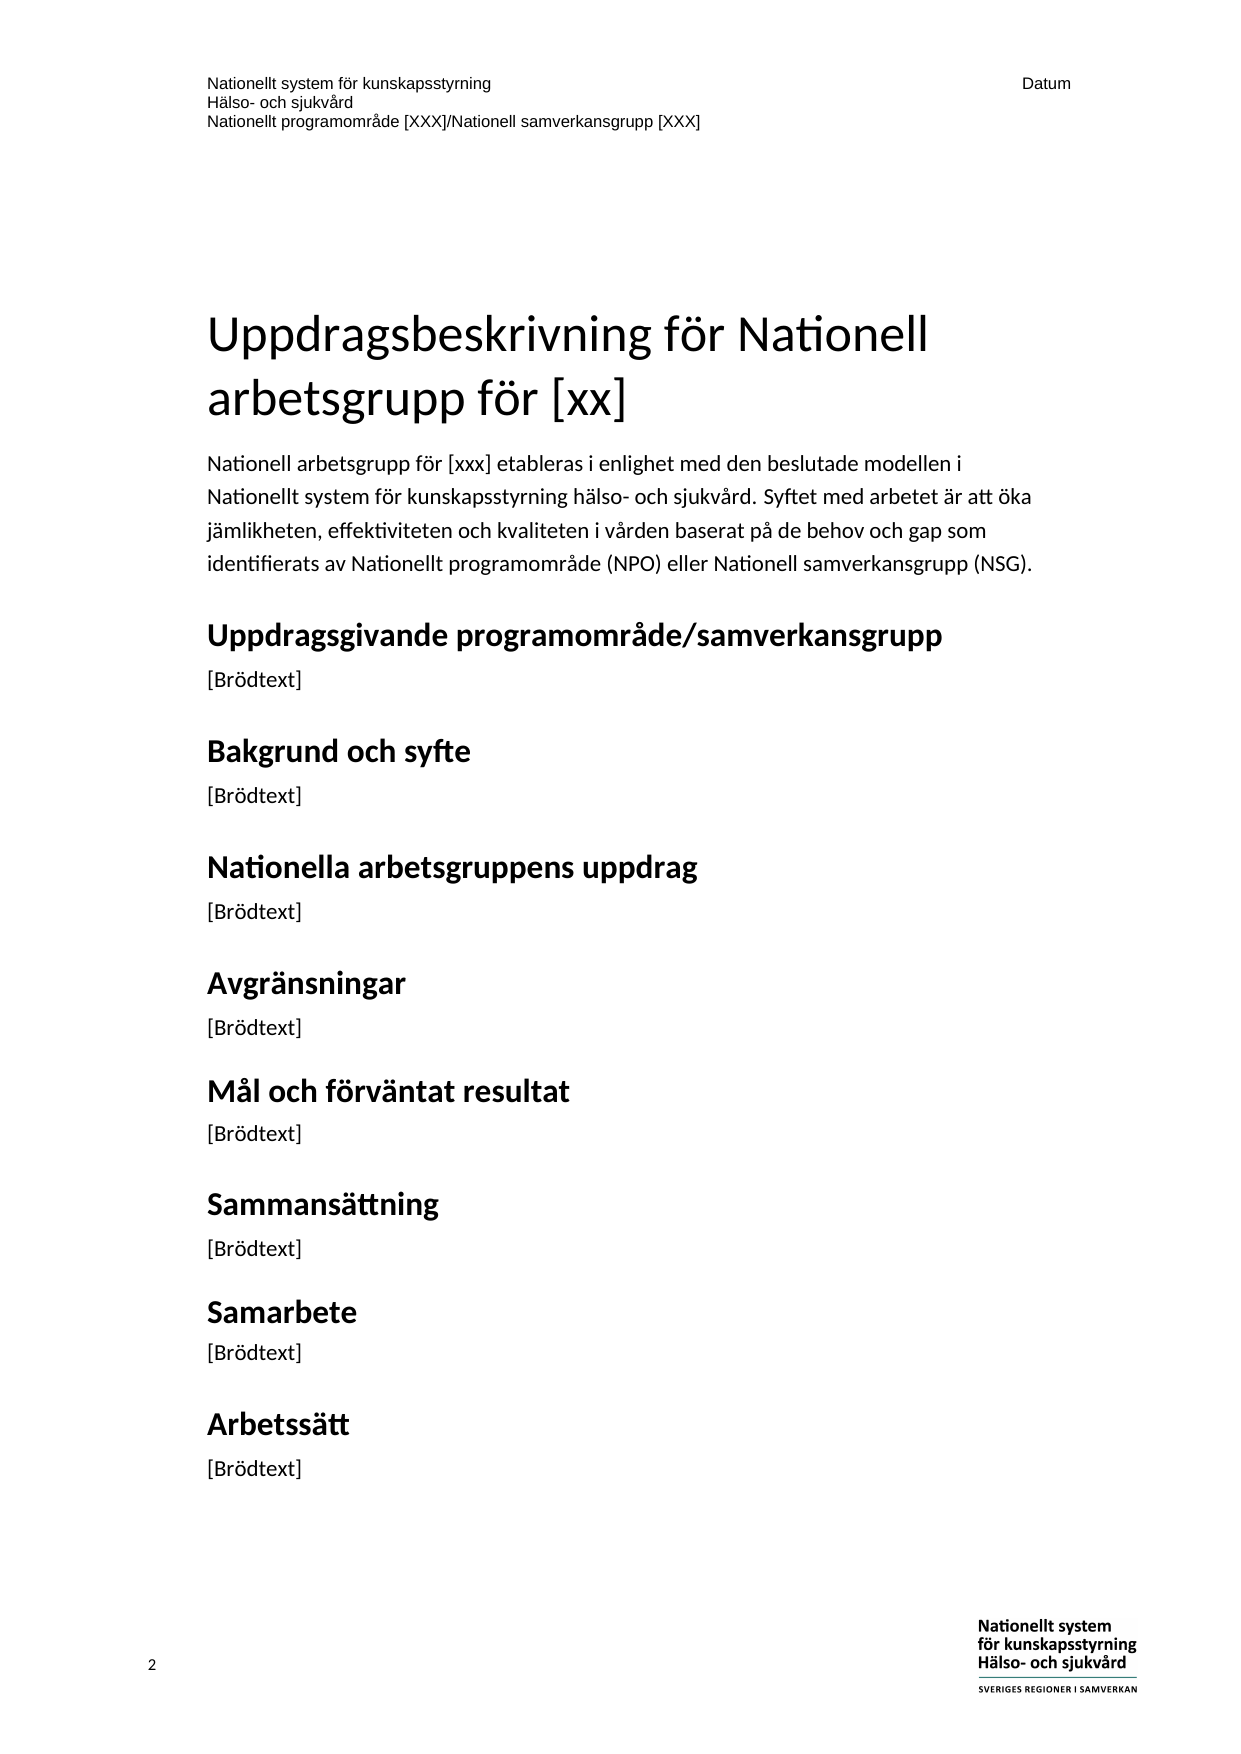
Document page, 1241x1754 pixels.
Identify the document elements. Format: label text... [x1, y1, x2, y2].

subtitle Uppdragsbeskrivning för Nationell arbetsgrupp för [xx] [207, 301, 1048, 428]
text [Brödtext] [207, 897, 1048, 925]
text Mål och förväntat resultat [207, 1070, 1048, 1111]
text [Brödtext] [207, 781, 1048, 809]
subtitle Uppdragsgivande programområde/samverkansgrupp [207, 614, 1048, 655]
text Samarbete [207, 1291, 1048, 1332]
subtitle Nationella arbetsgruppens uppdrag [207, 846, 1048, 887]
subtitle Arbetssätt [207, 1403, 1048, 1443]
text [Brödtext] [207, 1234, 1048, 1263]
text [Brödtext] [207, 1454, 1048, 1482]
text [Brödtext] [207, 666, 1048, 693]
text [Brödtext] [207, 1013, 1048, 1041]
picture [977, 1618, 1138, 1694]
text [Brödtext] [207, 1338, 1048, 1366]
text [Brödtext] [207, 1119, 1048, 1147]
text Nationell arbetsgrupp för [xxx] etableras i enlighet med den beslutade modellen i Nationellt system för kunskapsstyrning hälso- och sjukvård. Syftet med arbetet är att öka jämlikheten, effektiviteten och kvaliteten i vården baserat på de behov och gap som identifierats av Nationellt programområde (NPO) eller Nationell samverkansgrupp (NSG). [207, 449, 1048, 578]
subtitle Sammansättning [207, 1183, 1048, 1224]
subtitle Bakgrund och syfte [207, 730, 1048, 771]
subtitle Avgränsningar [207, 962, 1048, 1003]
